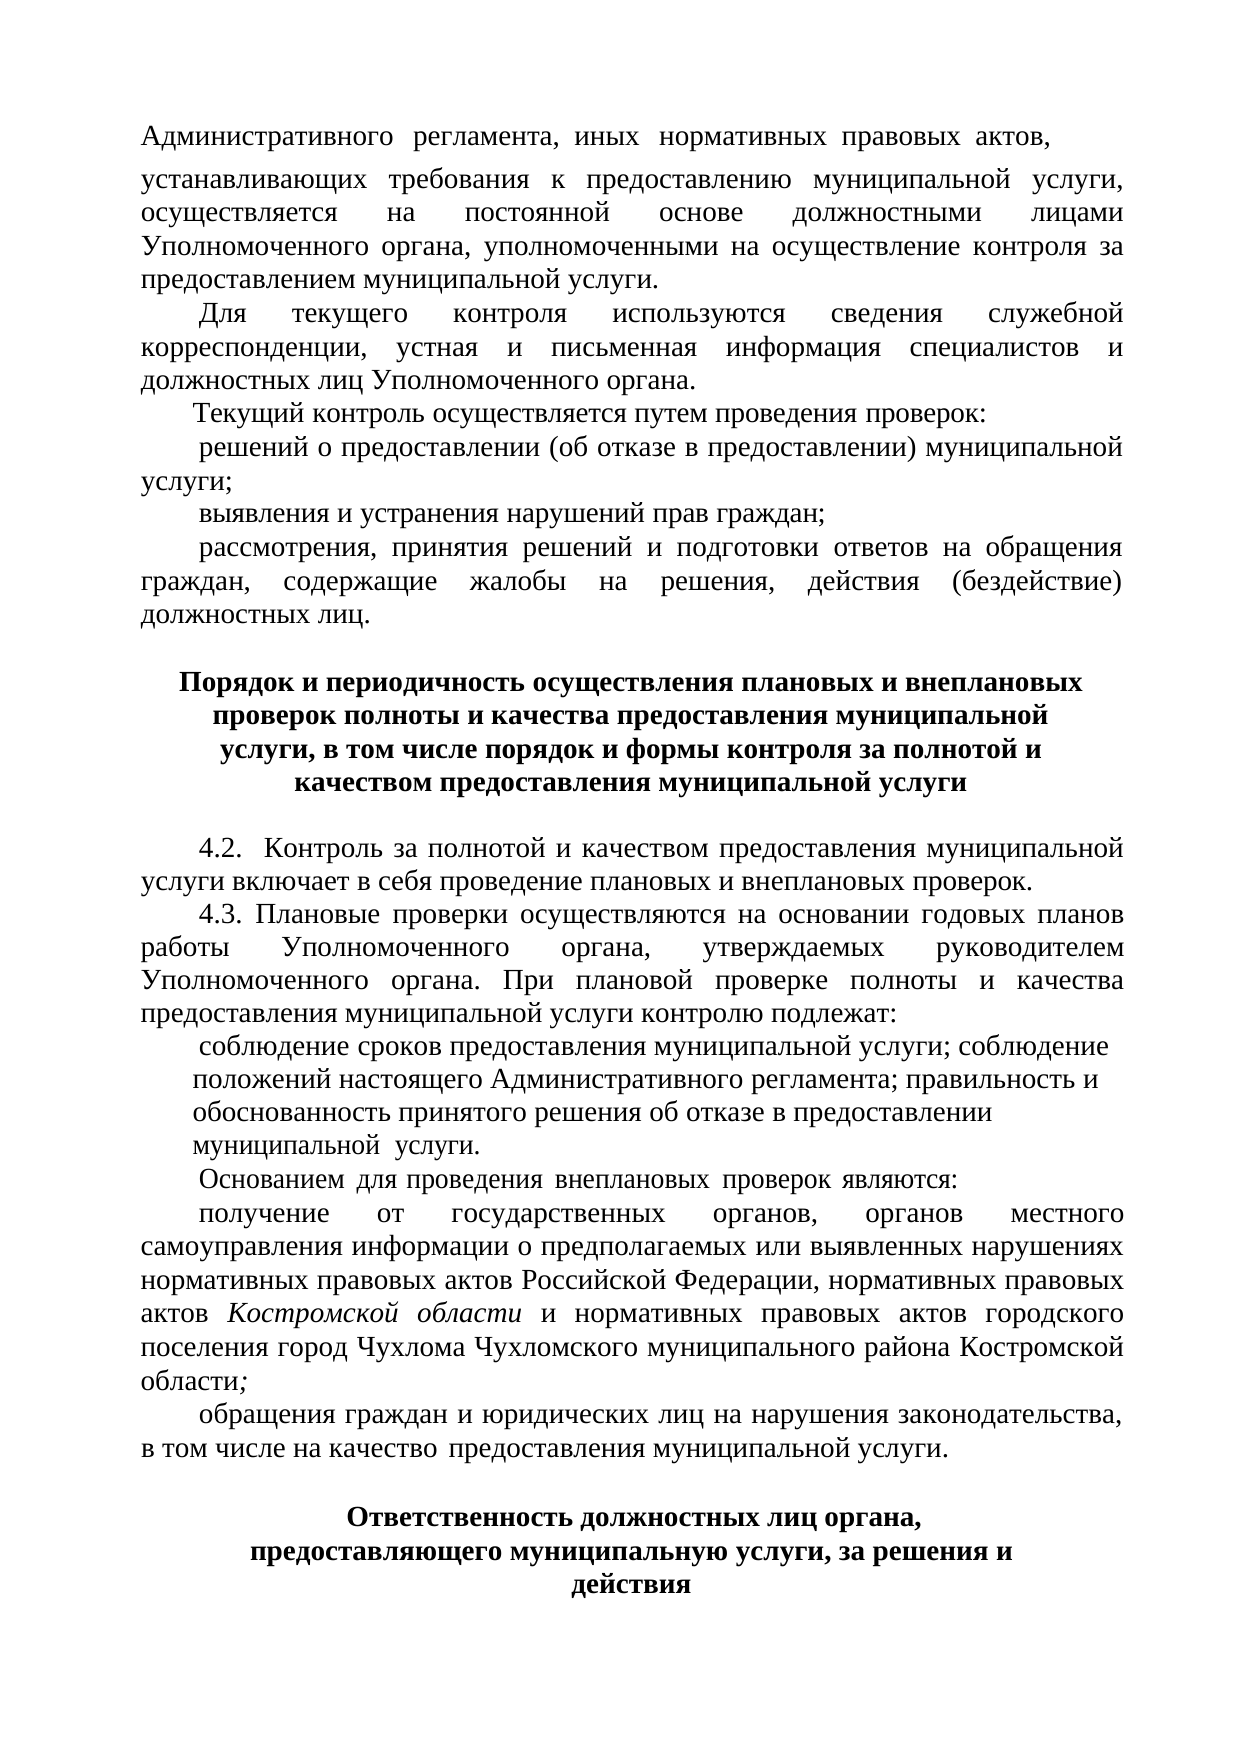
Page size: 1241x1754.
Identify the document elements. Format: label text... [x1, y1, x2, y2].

text Для текущего контроля используются сведения служебной корреспонденции, устная и письменная информация специалистов и должностных лиц Уполномоченного органа. [141, 295, 1124, 396]
text обращения граждан и юридических лиц на нарушения законодательства, в том числе на качество предоставления муниципальной услуги. [141, 1396, 1122, 1463]
subtitle Ответственность должностных лиц органа, предоставляющего муниципальную услуги, за решения и действия [222, 1499, 1040, 1600]
list Плановые проверки осуществляются на основании годовых планов работы Уполномоченного органа, утверждаемых руководителем Уполномоченного органа. При плановой проверке полноты и качества предоставления муниципальной услуги контролю подлежат: [140, 897, 1124, 1028]
subtitle Порядок и периодичность осуществления плановых и внеплановых проверок полноты и качества предоставления муниципальной услуги, в том числе порядок и формы контроля за полнотой и качеством предоставления муниципальной услуги [164, 664, 1098, 798]
text выявления и устранения нарушений прав граждан; [198, 497, 1152, 529]
text Основанием для проведения внеплановых проверок являются: [199, 1161, 1152, 1194]
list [140, 118, 1122, 152]
text рассмотрения, принятия решений и подготовки ответов на обращения граждан, содержащие жалобы на решения, действия (бездействие) должностных лиц. [141, 529, 1122, 630]
list Контроль за полнотой и качеством предоставления муниципальной услуги включает в себя проведение плановых и внеплановых проверок. [141, 830, 1124, 897]
text устанавливающих требования к предоставлению муниципальной услуги, осуществляется на постоянной основе должностными лицами Уполномоченного органа, уполномоченными на осуществление контроля за предоставлением муниципальной услуги. [141, 161, 1124, 295]
text получение от государственных органов, органов местного самоуправления информации о предполагаемых или выявленных нарушениях нормативных правовых актов Российской Федерации, нормативных правовых актов Костромской области и нормативных правовых актов городского поселения город Чухлома Чухломского муниципального района Костромской области; [140, 1195, 1125, 1396]
text решений о предоставлении (об отказе в предоставлении) муниципальной услуги; [141, 429, 1124, 497]
text соблюдение сроков предоставления муниципальной услуги; соблюдение положений настоящего Административного регламента; правильность и обоснованность принятого решения об отказе в предоставлении муниципальной услуги. [192, 1029, 1152, 1161]
text Текущий контроль осуществляется путем проведения проверок: [192, 396, 1152, 429]
